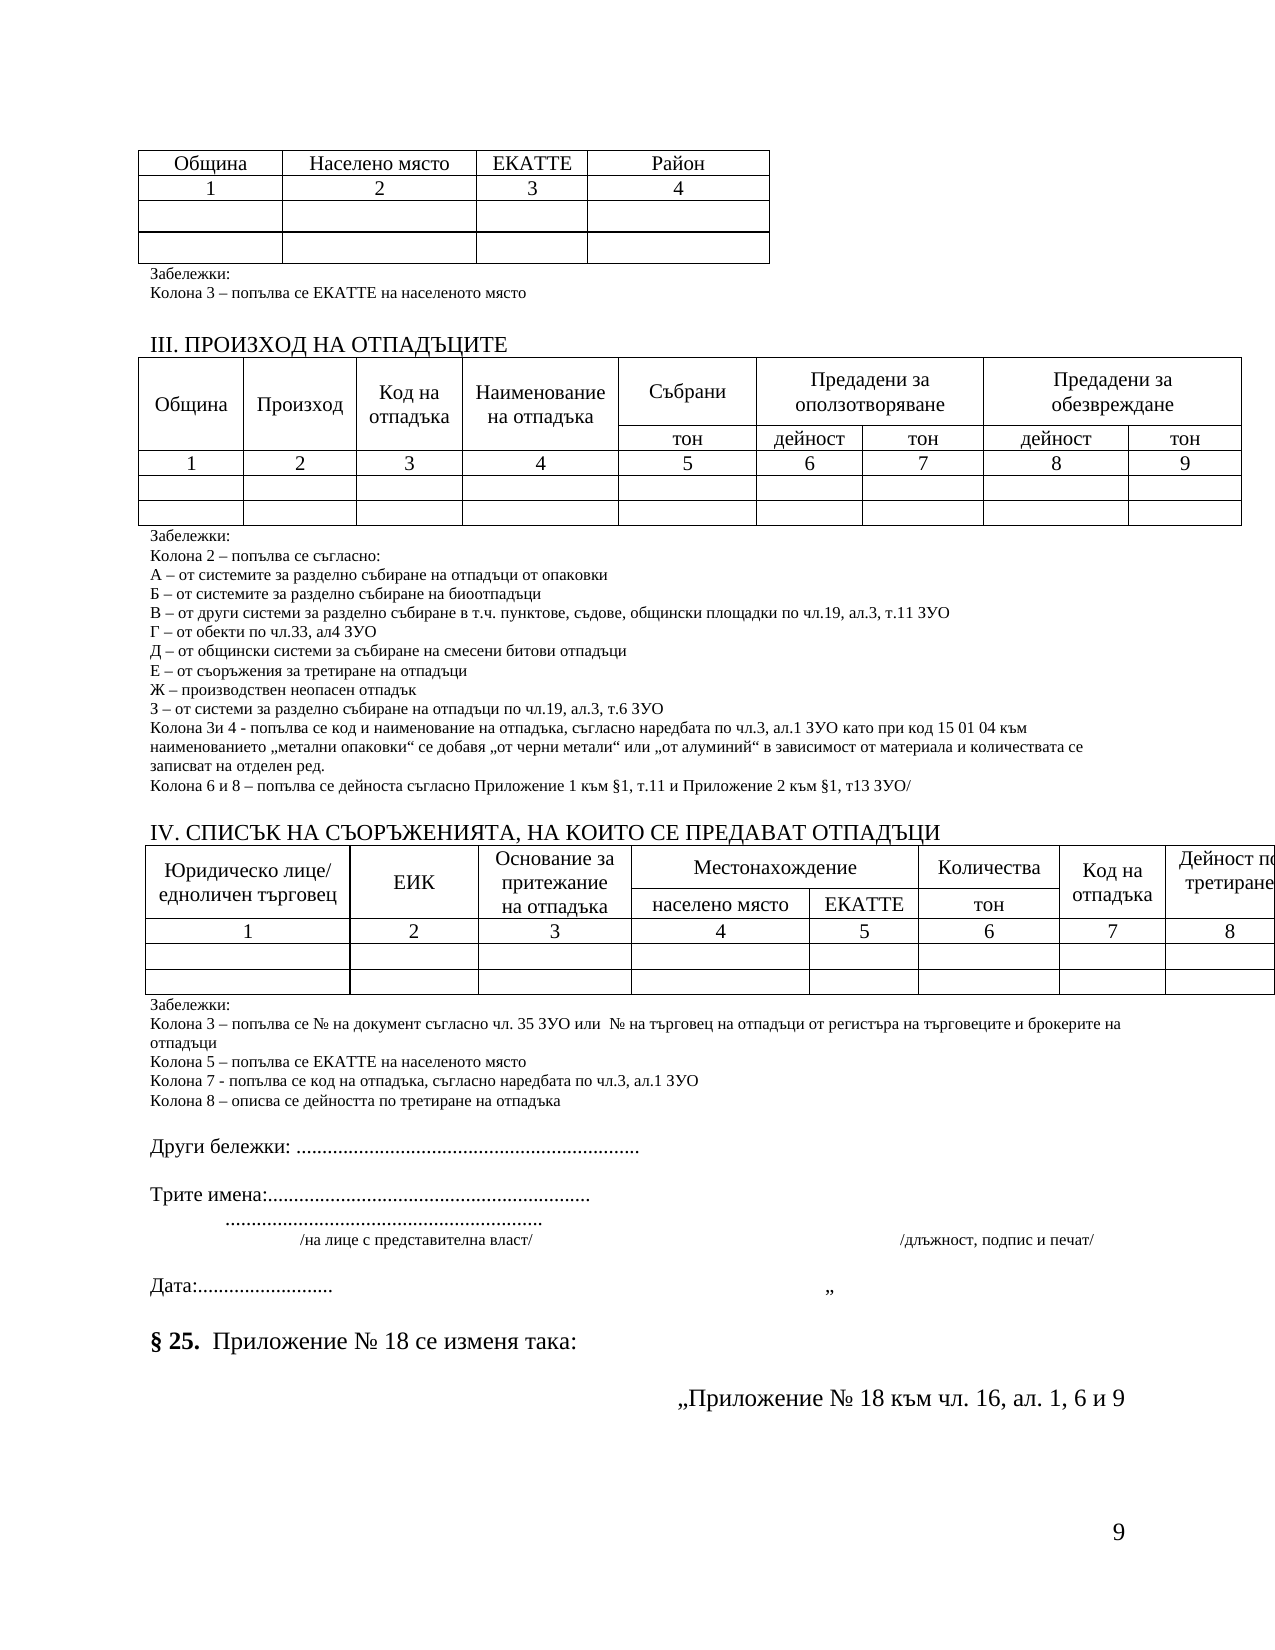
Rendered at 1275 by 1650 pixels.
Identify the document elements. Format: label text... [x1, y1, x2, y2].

table_cell [863, 476, 983, 500]
table_cell 6 [757, 451, 862, 475]
table_cell [919, 944, 1059, 968]
table_cell [244, 501, 356, 525]
table_cell [810, 944, 918, 968]
text § 25. Приложение № 18 се изменя така: [150, 1326, 1125, 1355]
table_cell тон [1129, 426, 1241, 450]
table_cell [139, 233, 282, 263]
table_header ЕИК [351, 846, 478, 918]
table_header Произход [244, 358, 356, 450]
text Г – от обекти по чл.33, ал4 ЗУО [150, 622, 1125, 641]
table_header Основание за притежание на отпадъка [479, 846, 631, 918]
text В – от други системи за разделно събиране в т.ч. пунктове, съдове, общински площадки по чл.19, ал.3, т.11 ЗУО [150, 603, 1125, 622]
table_cell [146, 944, 349, 968]
table_cell [146, 970, 349, 993]
table_cell 5 [619, 451, 756, 475]
table_cell [463, 476, 618, 500]
table_header Община [139, 151, 282, 175]
table_cell [477, 201, 587, 231]
table_cell [479, 944, 631, 968]
text IV. СПИСЪК НА СЪОРЪЖЕНИЯТА, НА КОИТО СЕ ПРЕДАВАТ ОТПАДЪЦИ [150, 819, 1125, 845]
text /на лице с представителна власт/ /длъжност, подпис и печат/ [225, 1230, 1125, 1249]
table_cell [244, 476, 356, 500]
text Е – от съоръжения за третиране на отпадъци [150, 660, 1125, 679]
table_cell ЕКАТТЕ [810, 889, 918, 918]
text Дата:.......................... „ [150, 1273, 1125, 1297]
table_cell [632, 970, 809, 993]
table_cell 8 [1166, 919, 1274, 943]
table_cell [1129, 501, 1241, 525]
table_cell [757, 476, 862, 500]
table_cell [810, 970, 918, 993]
table_cell 4 [632, 919, 809, 943]
table_cell [351, 944, 478, 968]
table_cell [351, 970, 478, 993]
table_cell дейност [984, 426, 1128, 450]
table_cell [632, 944, 809, 968]
table_cell [357, 476, 462, 500]
table_cell 6 [919, 919, 1059, 943]
text Колона 3 – попълва се № на документ съгласно чл. 35 ЗУО или № на търговец на отпадъци от регистъра на търговеците и брокерите на отпадъци [150, 1014, 1125, 1052]
table_cell [139, 501, 243, 525]
table_cell 3 [477, 176, 587, 200]
table_cell 1 [146, 919, 349, 943]
table_cell [1060, 970, 1165, 993]
text Други бележки: .................................................................. [150, 1134, 1125, 1158]
table_cell [1129, 476, 1241, 500]
table_cell [757, 501, 862, 525]
table_header Количества [919, 846, 1059, 888]
table_header Наименование на отпадъка [463, 358, 618, 450]
text Ж – производствен неопасен отпадък [150, 679, 1125, 699]
table_cell 2 [351, 919, 478, 943]
table_cell [984, 501, 1128, 525]
text Колона 6 и 8 – попълва се дейноста съгласно Приложение 1 към §1, т.11 и Приложение 2 към §1, т13 ЗУО/ [150, 775, 1140, 794]
table_cell 3 [479, 919, 631, 943]
table_cell [619, 501, 756, 525]
table_header Код на отпадъка [1060, 846, 1165, 918]
text З – от системи за разделно събиране на отпадъци по чл.19, ал.3, т.6 ЗУО [150, 699, 1140, 718]
text Забележки: [150, 526, 1125, 545]
text Д – от общински системи за събиране на смесени битови отпадъци [150, 641, 1125, 660]
table_header Район [588, 151, 769, 175]
table_header Населено място [283, 151, 476, 175]
table_header Местонахождение [632, 846, 918, 888]
table_cell [863, 501, 983, 525]
table_cell [477, 233, 587, 263]
table_header Предадени за оползотворяване [757, 358, 983, 425]
table_cell 3 [357, 451, 462, 475]
text А – от системите за разделно събиране на отпадъци от опаковки [150, 564, 1125, 584]
text Колона 5 – попълва се ЕКАТТЕ на населеното място [150, 1052, 1125, 1071]
table_cell дейност [757, 426, 862, 450]
table_cell [463, 501, 618, 525]
table_cell 2 [283, 176, 476, 200]
table_cell тон [619, 426, 756, 450]
table_cell [139, 201, 282, 231]
table_header Код на отпадъка [357, 358, 462, 450]
table_cell [283, 201, 476, 231]
table_cell 7 [863, 451, 983, 475]
text Колона 3и 4 - попълва се код и наименование на отпадъка, съгласно наредбата по чл.3, ал.1 ЗУО като при код 15 01 04 към наименованието „метални опаковки“ се добавя „от черни метали“ или „от алуминий“ в зависимост от материала и количествата се записват на отделен ред. [150, 718, 1125, 775]
text III. ПРОИЗХОД НА ОТПАДЪЦИТЕ [150, 331, 1125, 357]
table_cell [1166, 970, 1274, 993]
text Колона 3 – попълва се ЕКАТТЕ на населеното място [150, 283, 1125, 302]
table_cell тон [919, 889, 1059, 918]
table_cell 1 [139, 176, 282, 200]
text „Приложение № 18 към чл. 16, ал. 1, 6 и 9 [150, 1383, 1125, 1412]
table_cell 1 [139, 451, 243, 475]
text Б – от системите за разделно събиране на биоотпадъци [150, 584, 1125, 603]
table_cell [984, 476, 1128, 500]
table_cell [139, 476, 243, 500]
table_cell [1060, 944, 1165, 968]
table_cell 7 [1060, 919, 1165, 943]
table_cell 2 [244, 451, 356, 475]
table_cell [619, 476, 756, 500]
table_cell населено място [632, 889, 809, 918]
table_header Предадени за обезвреждане [984, 358, 1241, 425]
table_cell [919, 970, 1059, 993]
table_cell [283, 233, 476, 263]
table_header ЕКАТТЕ [477, 151, 587, 175]
text Трите имена:.............................................................. ............................................................. [150, 1182, 1125, 1230]
table_cell 4 [463, 451, 618, 475]
text Колона 8 – описва се дейността по третиране на отпадъка [150, 1090, 1125, 1109]
text Забележки: [150, 995, 1125, 1014]
text Колона 7 - попълва се код на отпадъка, съгласно наредбата по чл.3, ал.1 ЗУО [150, 1071, 1125, 1090]
table_cell 9 [1129, 451, 1241, 475]
text Колона 2 – попълва се съгласно: [150, 545, 1125, 564]
text Забележки: [150, 264, 1125, 283]
table_cell тон [863, 426, 983, 450]
table_cell [1166, 944, 1274, 968]
table_cell 8 [984, 451, 1128, 475]
table_cell [588, 201, 769, 231]
table_cell 5 [810, 919, 918, 943]
table_header Община [139, 358, 243, 450]
table_cell 4 [588, 176, 769, 200]
table_header Събрани [619, 358, 756, 425]
table_cell [479, 970, 631, 993]
table_cell [588, 233, 769, 263]
table_header Юридическо лице/ едноличен търговец [146, 846, 349, 918]
table_header Дейност по третиране [1166, 846, 1274, 918]
table_cell [357, 501, 462, 525]
